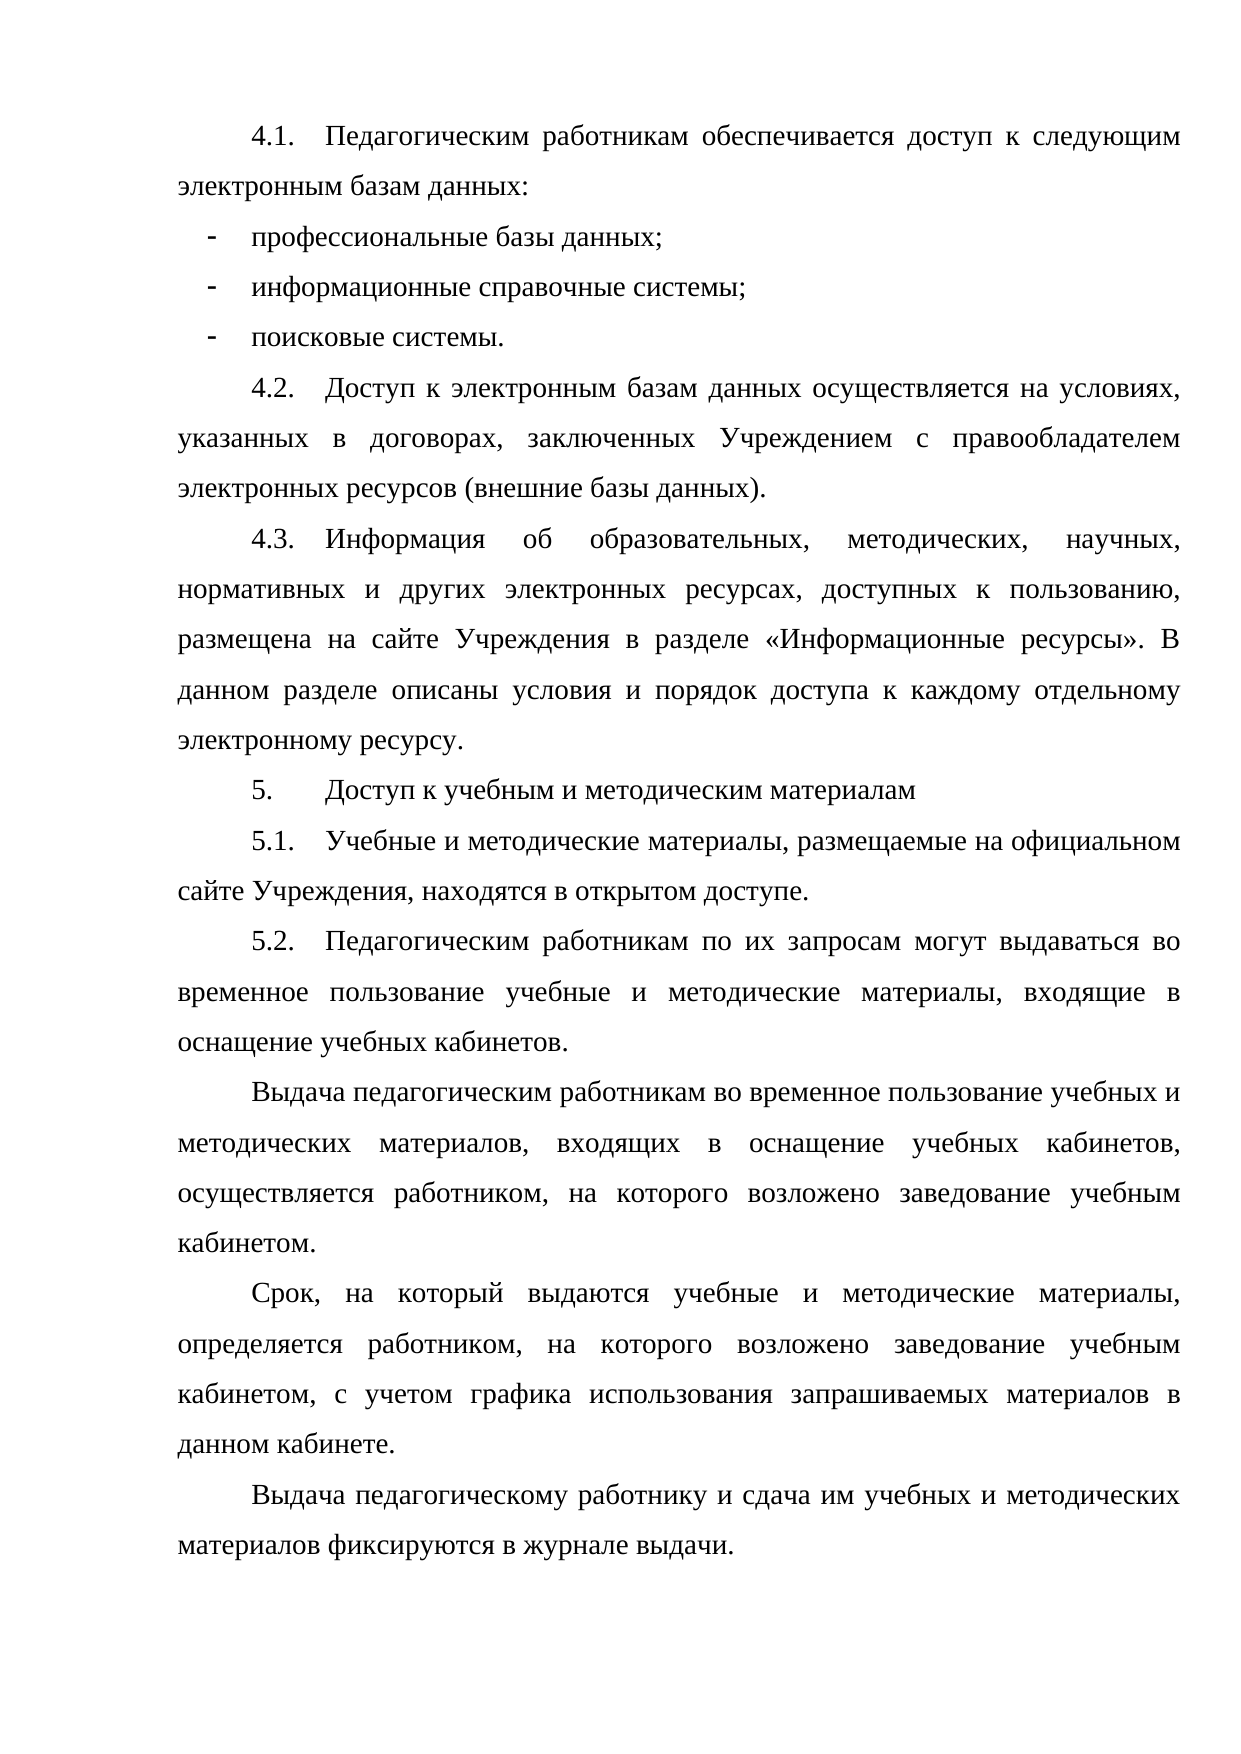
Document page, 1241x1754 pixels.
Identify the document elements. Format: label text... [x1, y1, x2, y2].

list поисковые системы. [207, 319, 1181, 353]
text Срок, на который выдаются учебные и методические материалы, определяется работником, на которого возложено заведование учебным кабинетом, с учетом графика использования запрашиваемых материалов в данном кабинете. [177, 1276, 1181, 1460]
list Педагогическим работникам по их запросам могут выдаваться во временное пользование учебные и методические материалы, входящие в оснащение учебных кабинетов. [177, 923, 1181, 1058]
list Информация об образовательных, методических, научных, нормативных и других электронных ресурсах, доступных к пользованию, размещена на сайте Учреждения в разделе «Информационные ресурсы». В данном разделе описаны условия и порядок доступа к каждому отдельному электронному ресурсу. [177, 521, 1181, 756]
list Учебные и методические материалы, размещаемые на официальном сайте Учреждения, находятся в открытом доступе. [177, 823, 1181, 907]
list Доступ к учебным и методическим материалам [177, 772, 1181, 806]
list информационные справочные системы; [207, 269, 1181, 303]
list Педагогическим работникам обеспечивается доступ к следующим электронным базам данных: [177, 118, 1181, 202]
list Доступ к электронным базам данных осуществляется на условиях, указанных в договорах, заключенных Учреждением с правообладателем электронных ресурсов (внешние базы данных). [177, 370, 1181, 504]
text Выдача педагогическому работнику и сдача им учебных и методических материалов фиксируются в журнале выдачи. [177, 1477, 1181, 1561]
list профессиональные базы данных; [207, 219, 1181, 252]
text Выдача педагогическим работникам во временное пользование учебных и методических материалов, входящих в оснащение учебных кабинетов, осуществляется работником, на которого возложено заведование учебным кабинетом. [177, 1074, 1181, 1259]
